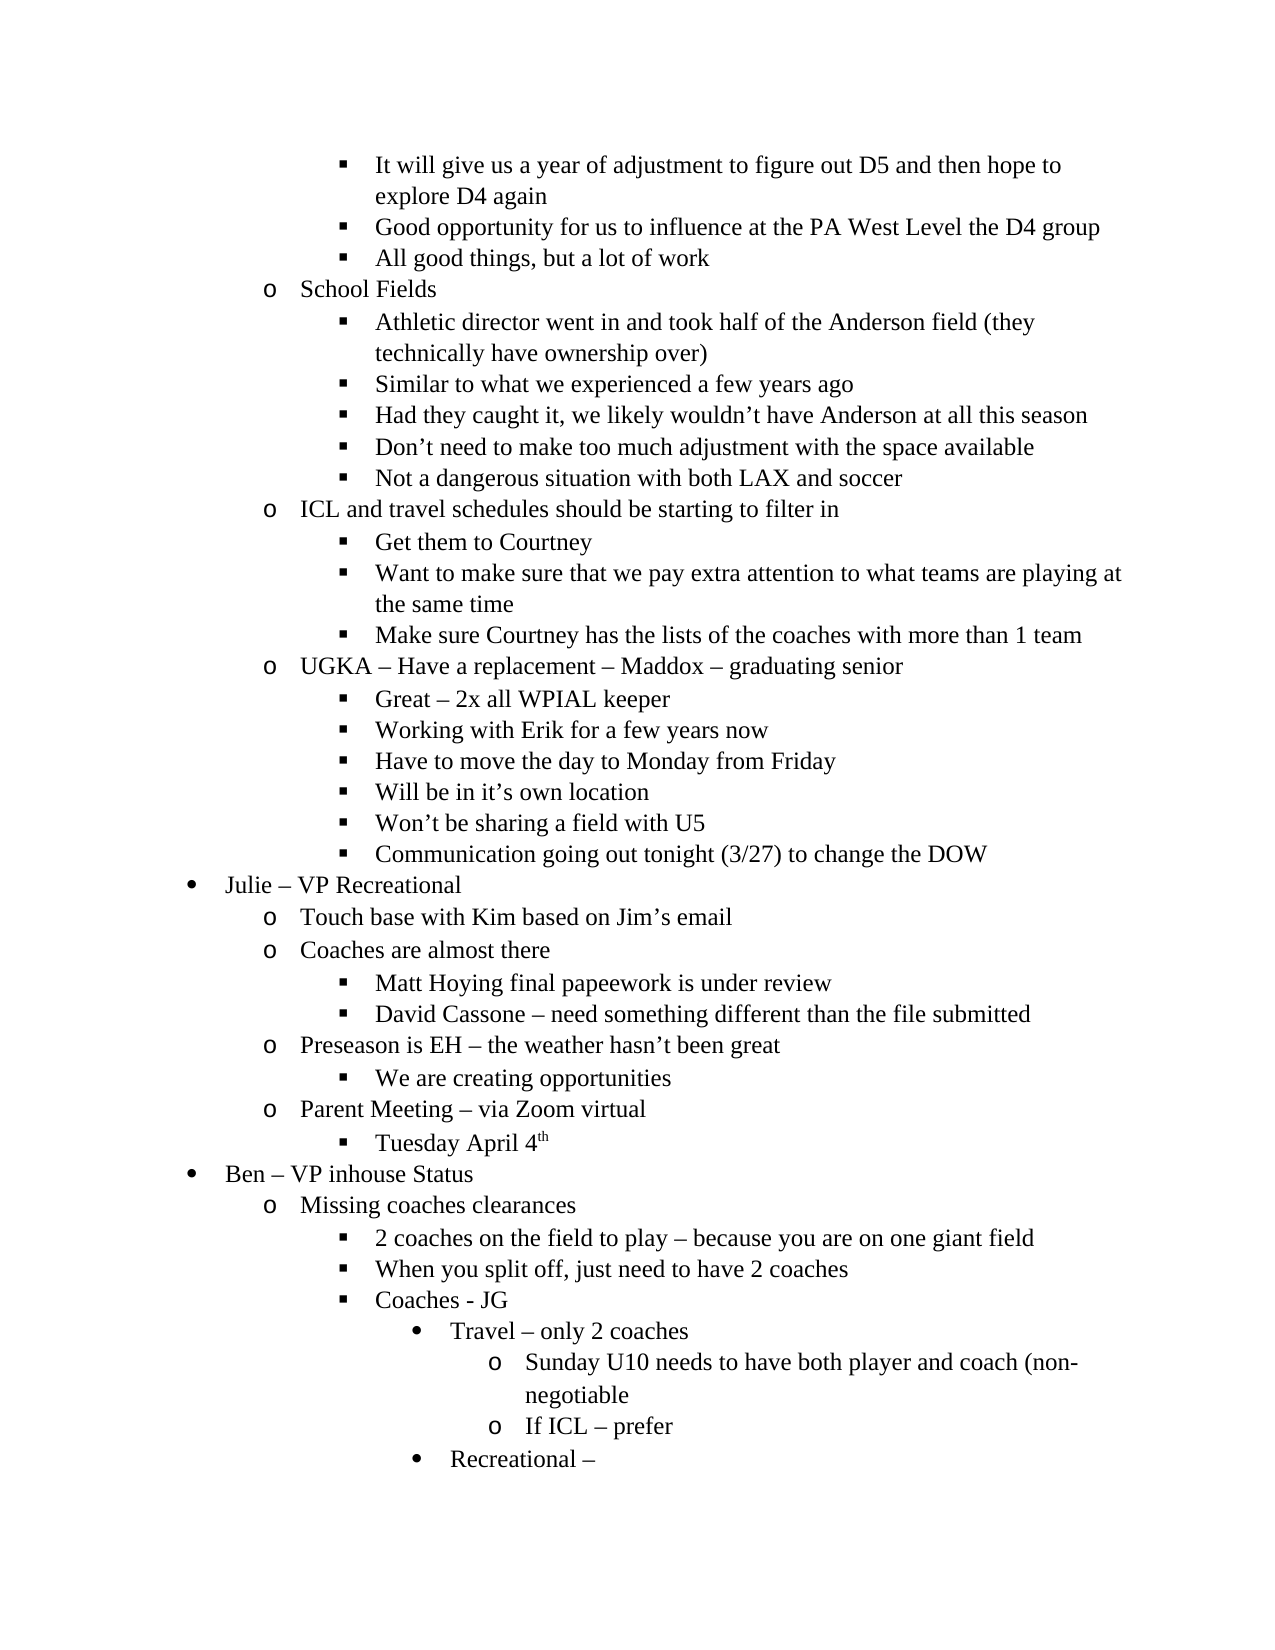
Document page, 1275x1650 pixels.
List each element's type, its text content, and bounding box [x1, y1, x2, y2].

list Coaches are almost there [262, 935, 1125, 966]
list Parent Meeting – via Zoom virtual [262, 1094, 1125, 1125]
list Preseason is EH – the weather hasn’t been great [262, 1030, 1125, 1061]
list Have to move the day to Monday from Friday [337, 746, 1125, 775]
list Touch base with Kim based on Jim’s email [262, 902, 1125, 932]
list Communication going out tonight (3/27) to change the DOW [337, 839, 1125, 868]
list Travel – only 2 coaches [412, 1316, 1125, 1345]
list Similar to what we experienced a few years ago [337, 369, 1125, 398]
list All good things, but a lot of work [337, 243, 1125, 272]
list It will give us a year of adjustment to figure out D5 and then hope to explore D4 again [337, 150, 1125, 210]
list Had they caught it, we likely wouldn’t have Anderson at all this season [337, 401, 1125, 429]
list Julie – VP Recreational [187, 871, 1125, 899]
list Will be in it’s own location [337, 777, 1125, 806]
list Missing coaches clearances [262, 1190, 1125, 1221]
list Won’t be sharing a field with U5 [337, 808, 1125, 837]
list 2 coaches on the field to play – because you are on one giant field [337, 1223, 1125, 1252]
list Matt Hoying final papeework is under review [337, 968, 1125, 997]
list ICL and travel schedules should be starting to filter in [262, 494, 1125, 524]
list Ben – VP inhouse Status [187, 1159, 1125, 1187]
list Athletic director went in and took half of the Anderson field (they technically have ownership over) [337, 307, 1125, 367]
list If ICL – prefer [487, 1411, 1125, 1442]
list Good opportunity for us to influence at the PA West Level the D4 group [337, 212, 1125, 241]
list Recreational – [412, 1444, 1125, 1473]
list We are creating opportunities [337, 1063, 1125, 1092]
list Sunday U10 needs to have both player and coach (non-negotiable [487, 1347, 1125, 1409]
list Coaches - JG [337, 1285, 1125, 1314]
list When you split off, just need to have 2 coaches [337, 1254, 1125, 1283]
list Don’t need to make too much adjustment with the space available [337, 432, 1125, 460]
list Great – 2x all WPIAL keeper [337, 684, 1125, 713]
list Get them to Courtney [337, 527, 1125, 556]
list Make sure Courtney has the lists of the coaches with more than 1 team [337, 620, 1125, 649]
list Want to make sure that we pay extra attention to what teams are playing at the same time [337, 558, 1125, 618]
list UGKA – Have a replacement – Maddox – graduating senior [262, 651, 1125, 682]
list David Cassone – need something different than the file submitted [337, 999, 1125, 1028]
list School Fields [262, 274, 1125, 305]
list Not a dangerous situation with both LAX and soccer [337, 463, 1125, 491]
list Tuesday April 4th [337, 1128, 1125, 1156]
list Working with Erik for a few years now [337, 715, 1125, 744]
